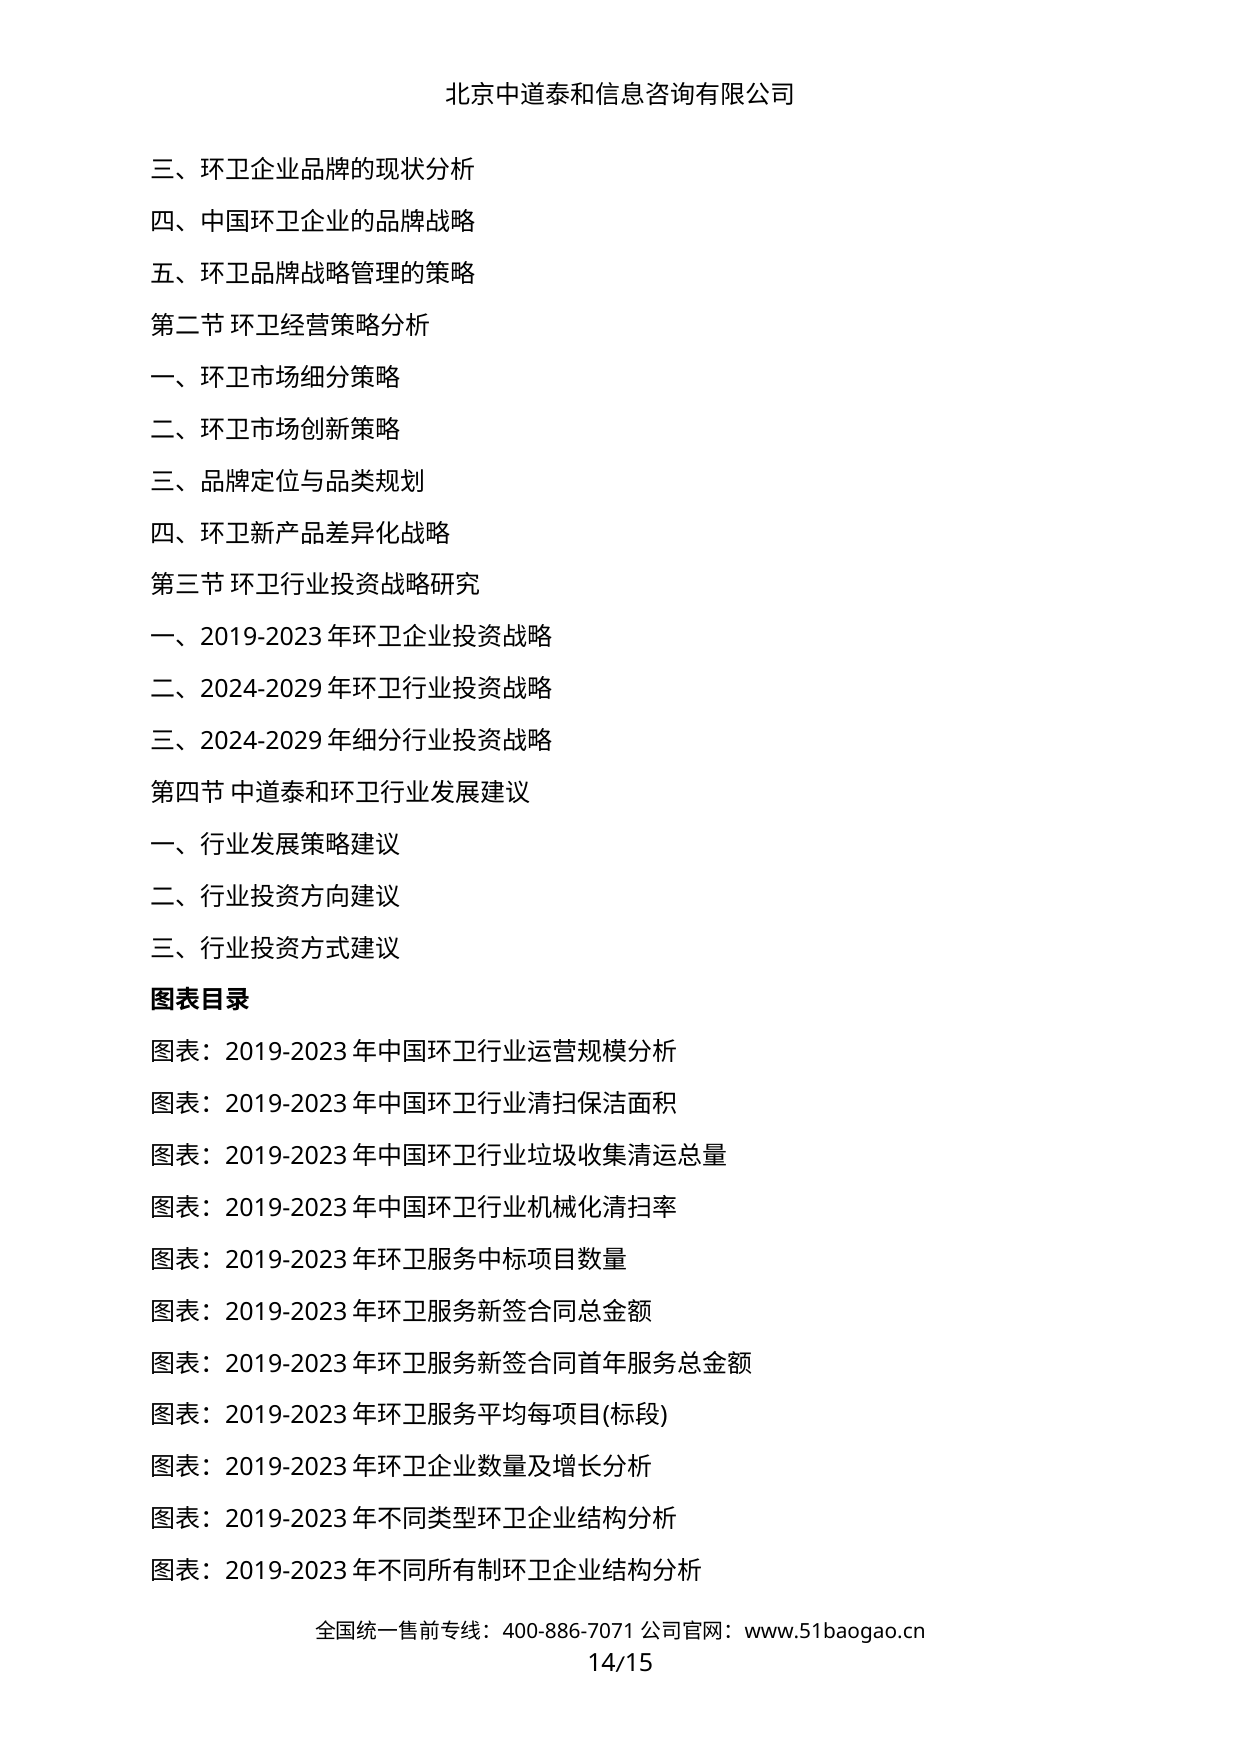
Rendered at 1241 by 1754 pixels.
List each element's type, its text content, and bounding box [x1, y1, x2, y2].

text 图表：2019-2023年环卫服务新签合同总金额 [150, 1291, 1090, 1327]
text 二、行业投资方向建议 [150, 876, 1090, 912]
text 四、环卫新产品差异化战略 [150, 513, 1090, 549]
text 图表：2019-2023年环卫企业数量及增长分析 [150, 1447, 1090, 1483]
text 图表：2019-2023年中国环卫行业运营规模分析 [150, 1032, 1090, 1068]
text 一、行业发展策略建议 [150, 824, 1090, 861]
text 三、品牌定位与品类规划 [150, 461, 1090, 497]
text 第二节 环卫经营策略分析 [150, 306, 1090, 342]
text 图表：2019-2023年环卫服务新签合同首年服务总金额 [150, 1343, 1090, 1379]
text 一、2019-2023年环卫企业投资战略 [150, 617, 1090, 653]
text 四、中国环卫企业的品牌战略 [150, 202, 1090, 238]
text 图表：2019-2023年中国环卫行业清扫保洁面积 [150, 1084, 1090, 1120]
text 图表：2019-2023年中国环卫行业垃圾收集清运总量 [150, 1136, 1090, 1172]
text 三、行业投资方式建议 [150, 928, 1090, 964]
text 图表：2019-2023年中国环卫行业机械化清扫率 [150, 1187, 1090, 1224]
text 图表：2019-2023年环卫服务平均每项目(标段) [150, 1395, 1090, 1431]
text 图表：2019-2023年不同所有制环卫企业结构分析 [150, 1551, 1090, 1587]
text 图表：2019-2023年不同类型环卫企业结构分析 [150, 1499, 1090, 1535]
text 第四节 中道泰和环卫行业发展建议 [150, 772, 1090, 809]
text 二、2024-2029年环卫行业投资战略 [150, 669, 1090, 705]
text 三、2024-2029年细分行业投资战略 [150, 721, 1090, 757]
text 图表目录 [150, 980, 1090, 1016]
text 五、环卫品牌战略管理的策略 [150, 254, 1090, 290]
text 二、环卫市场创新策略 [150, 409, 1090, 446]
text 三、环卫企业品牌的现状分析 [150, 150, 1090, 186]
text 一、环卫市场细分策略 [150, 357, 1090, 394]
text 图表：2019-2023年环卫服务中标项目数量 [150, 1239, 1090, 1276]
text 第三节 环卫行业投资战略研究 [150, 565, 1090, 601]
